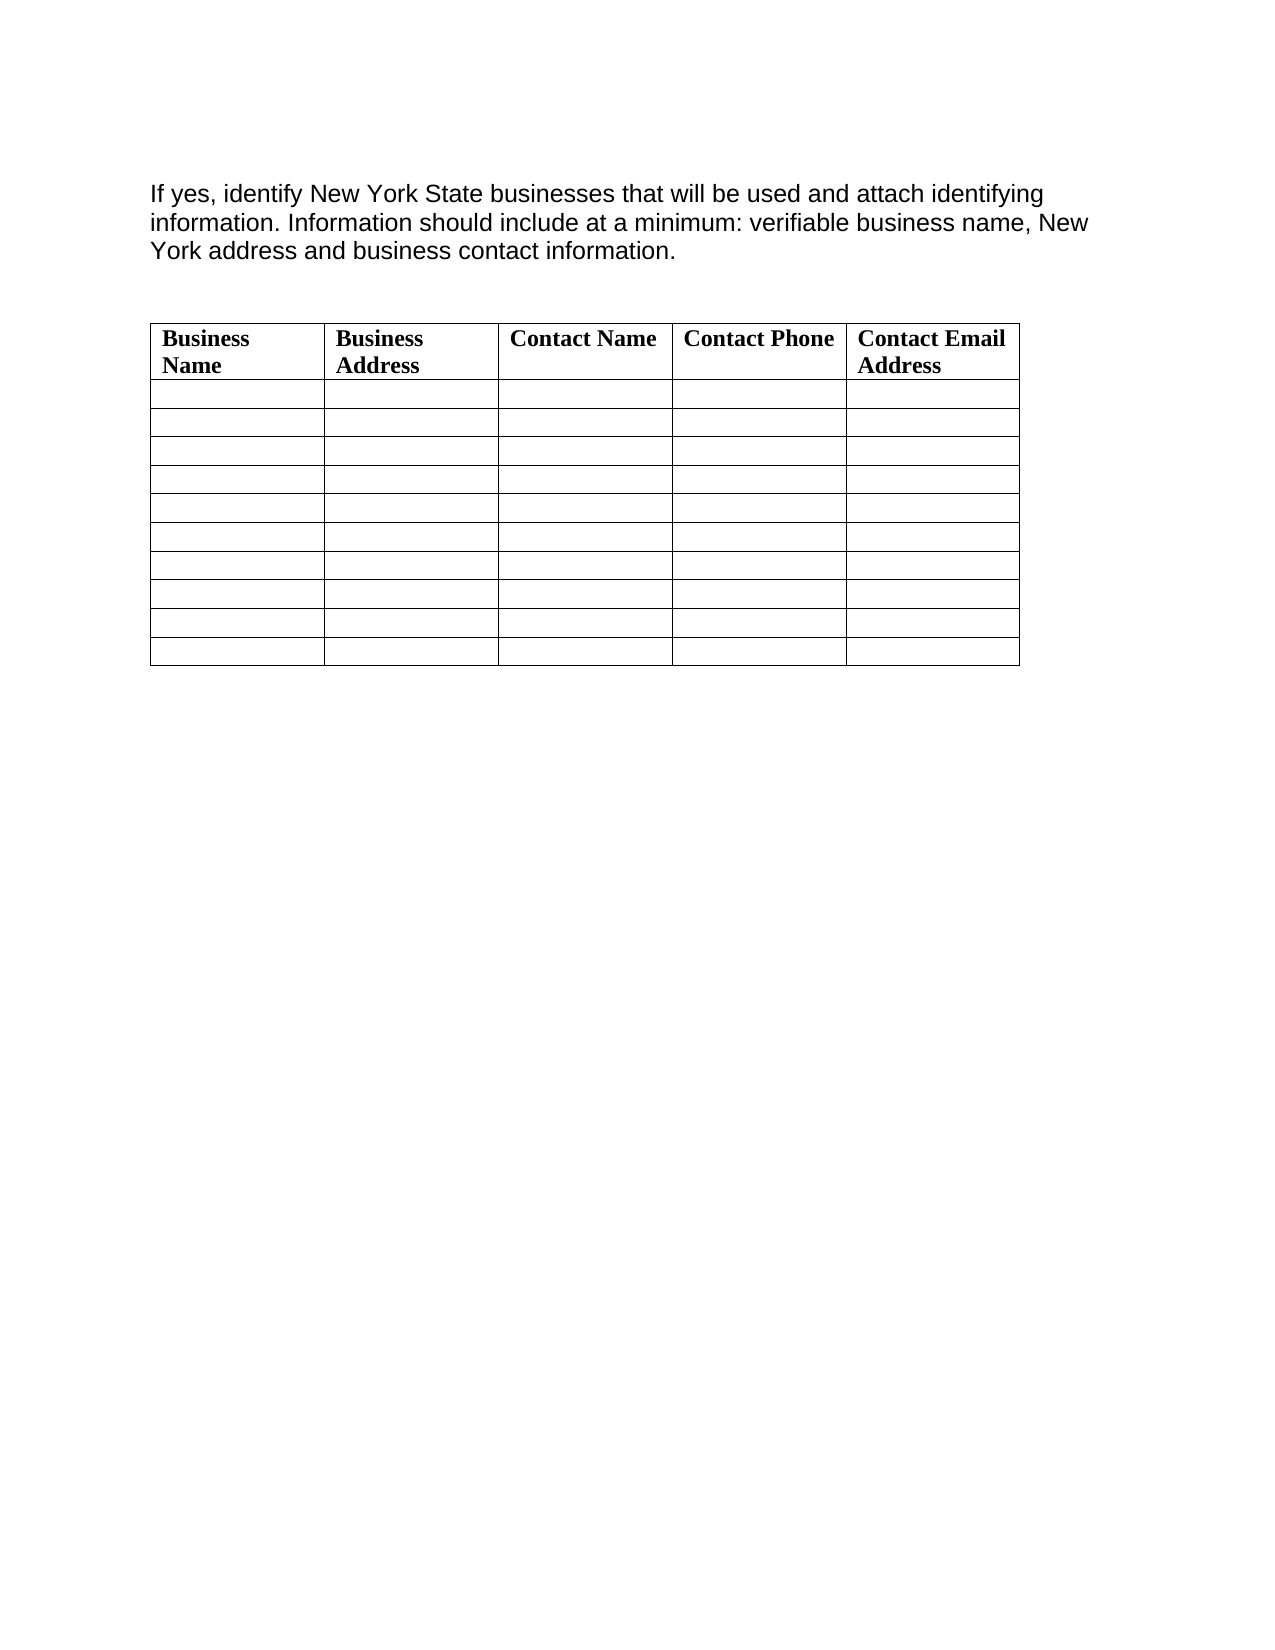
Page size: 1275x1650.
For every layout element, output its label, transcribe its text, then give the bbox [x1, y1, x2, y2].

table_cell [499, 580, 672, 608]
table_cell [847, 466, 1019, 493]
table_cell [499, 466, 672, 493]
table_cell [673, 466, 846, 493]
table_cell [673, 552, 846, 579]
table_cell [499, 523, 672, 551]
table_cell [325, 609, 498, 637]
table_cell [325, 580, 498, 608]
table_cell [325, 380, 498, 407]
table_cell [847, 409, 1019, 436]
table_cell [847, 580, 1019, 608]
table_cell [325, 466, 498, 493]
table_cell [151, 580, 324, 608]
table_cell [847, 552, 1019, 579]
table_cell [151, 409, 324, 436]
table_cell [847, 638, 1019, 665]
table_cell [325, 638, 498, 665]
table_cell [847, 494, 1019, 522]
table_cell [151, 523, 324, 551]
table_cell [151, 437, 324, 465]
table_cell [673, 380, 846, 407]
table_cell [847, 523, 1019, 551]
text If yes, identify New York State businesses that will be used and attach identifying information. Information should include at a minimum: verifiable business name, New York address and business contact information. [150, 179, 1125, 265]
table_header Contact Email Address [847, 324, 1019, 379]
table_cell [673, 437, 846, 465]
table_cell [673, 409, 846, 436]
table_cell [151, 494, 324, 522]
table_header Contact Phone [673, 324, 846, 379]
table_cell [325, 523, 498, 551]
table_cell [847, 609, 1019, 637]
table_header Business Address [325, 324, 498, 379]
table_cell [499, 638, 672, 665]
table_cell [673, 638, 846, 665]
table_cell [151, 609, 324, 637]
table_cell [151, 380, 324, 407]
table_cell [325, 437, 498, 465]
table_cell [499, 409, 672, 436]
table_header Contact Name [499, 324, 672, 379]
table_cell [673, 523, 846, 551]
table_cell [673, 609, 846, 637]
table_cell [499, 380, 672, 407]
table_header Business Name [151, 324, 324, 379]
table_cell [325, 552, 498, 579]
table_cell [847, 437, 1019, 465]
table_cell [499, 494, 672, 522]
table_cell [151, 552, 324, 579]
table_cell [673, 494, 846, 522]
table_cell [847, 380, 1019, 407]
table_cell [325, 409, 498, 436]
table_cell [151, 466, 324, 493]
table_cell [499, 437, 672, 465]
table_cell [151, 638, 324, 665]
table_cell [673, 580, 846, 608]
table_cell [499, 609, 672, 637]
table_cell [325, 494, 498, 522]
table_cell [499, 552, 672, 579]
